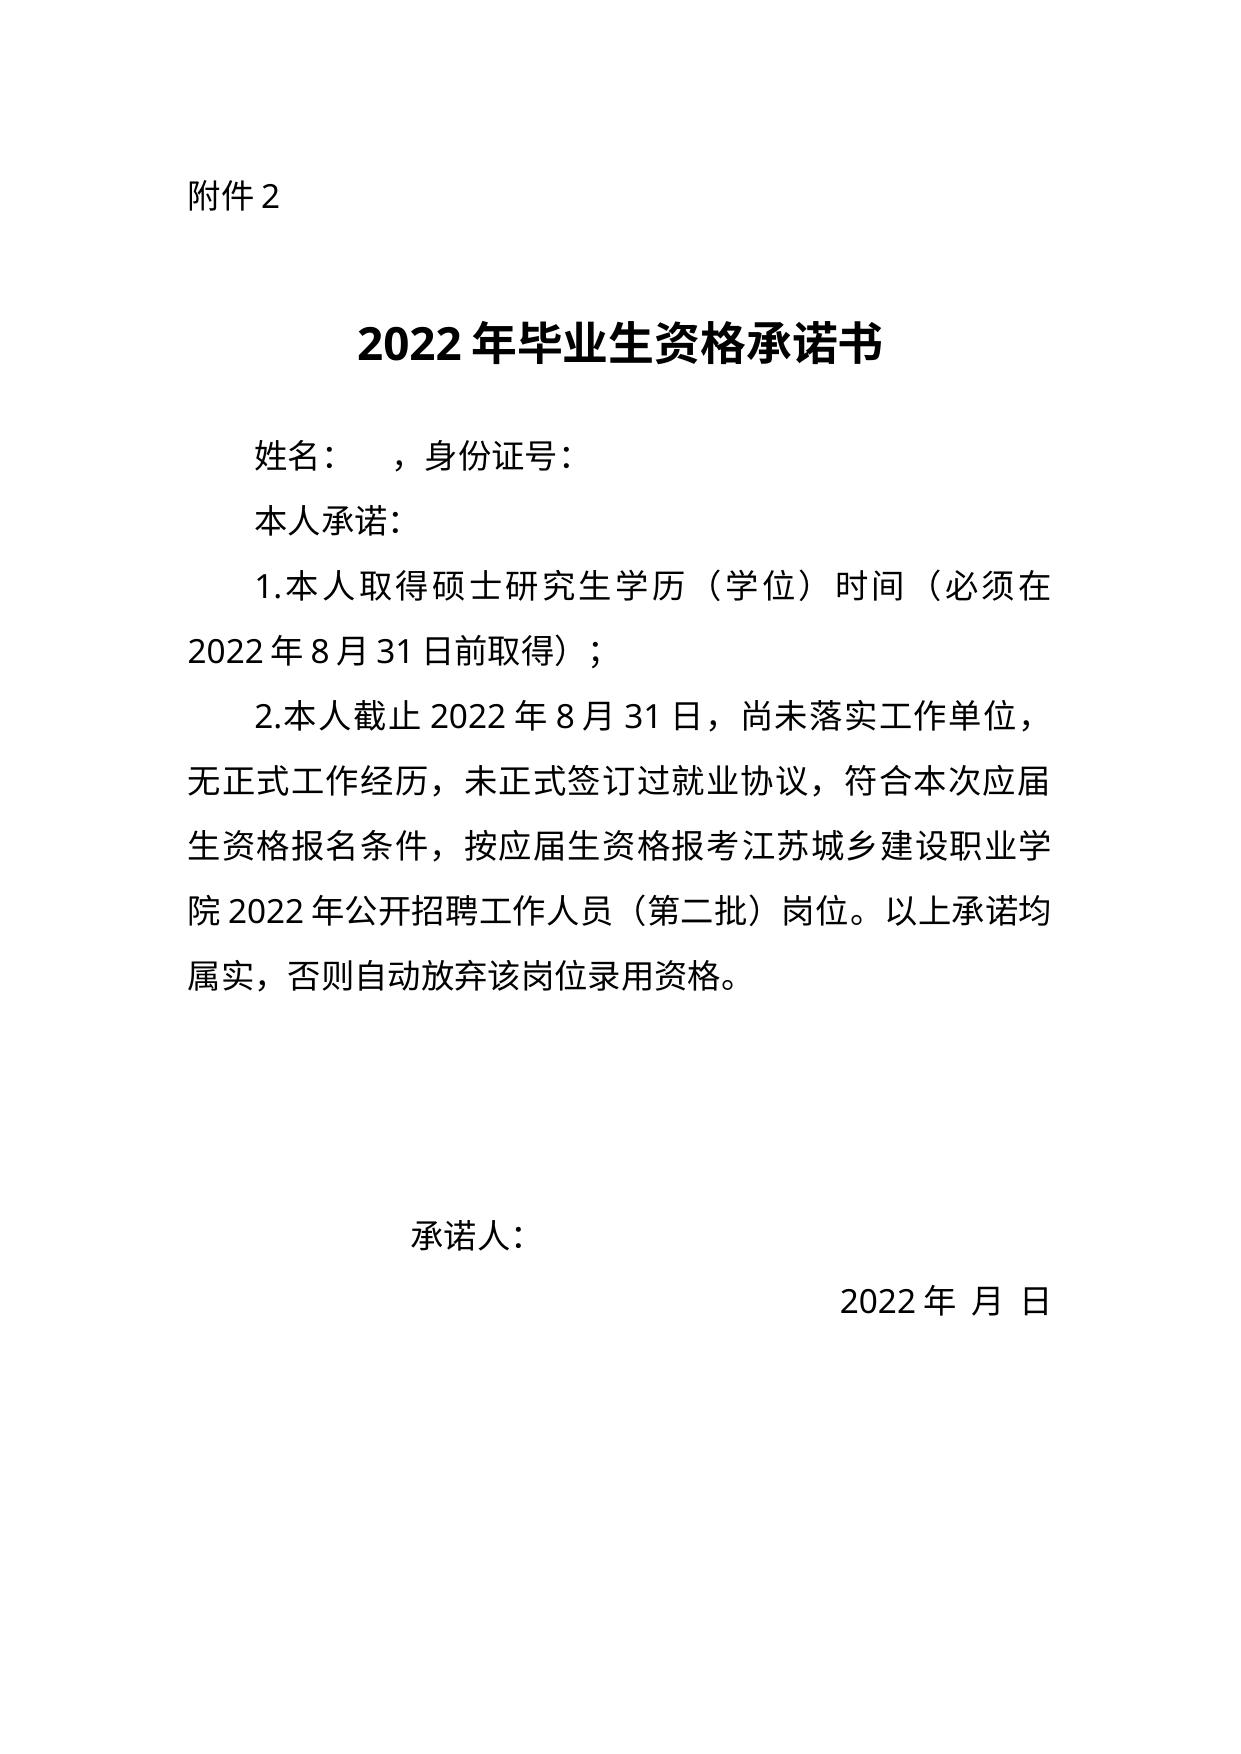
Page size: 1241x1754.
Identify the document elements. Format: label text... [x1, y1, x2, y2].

text 附件2 [187, 162, 1053, 227]
text 2022年毕业生资格承诺书 [187, 292, 1053, 389]
text 1.本人取得硕士研究生学历（学位）时间（必须在2022年8月31日前取得）； [187, 552, 1053, 682]
text 本人承诺： [187, 487, 1053, 552]
text 2022年 月 日 [187, 1267, 1053, 1332]
text 承诺人： [187, 1202, 1053, 1267]
text 姓名： ，身份证号： [187, 422, 1053, 487]
text 2.本人截止2022年8月31日，尚未落实工作单位，无正式工作经历，未正式签订过就业协议，符合本次应届生资格报名条件，按应届生资格报考江苏城乡建设职业学院2022年公开招聘工作人员（第二批）岗位。以上承诺均属实，否则自动放弃该岗位录用资格。 [187, 682, 1053, 1007]
